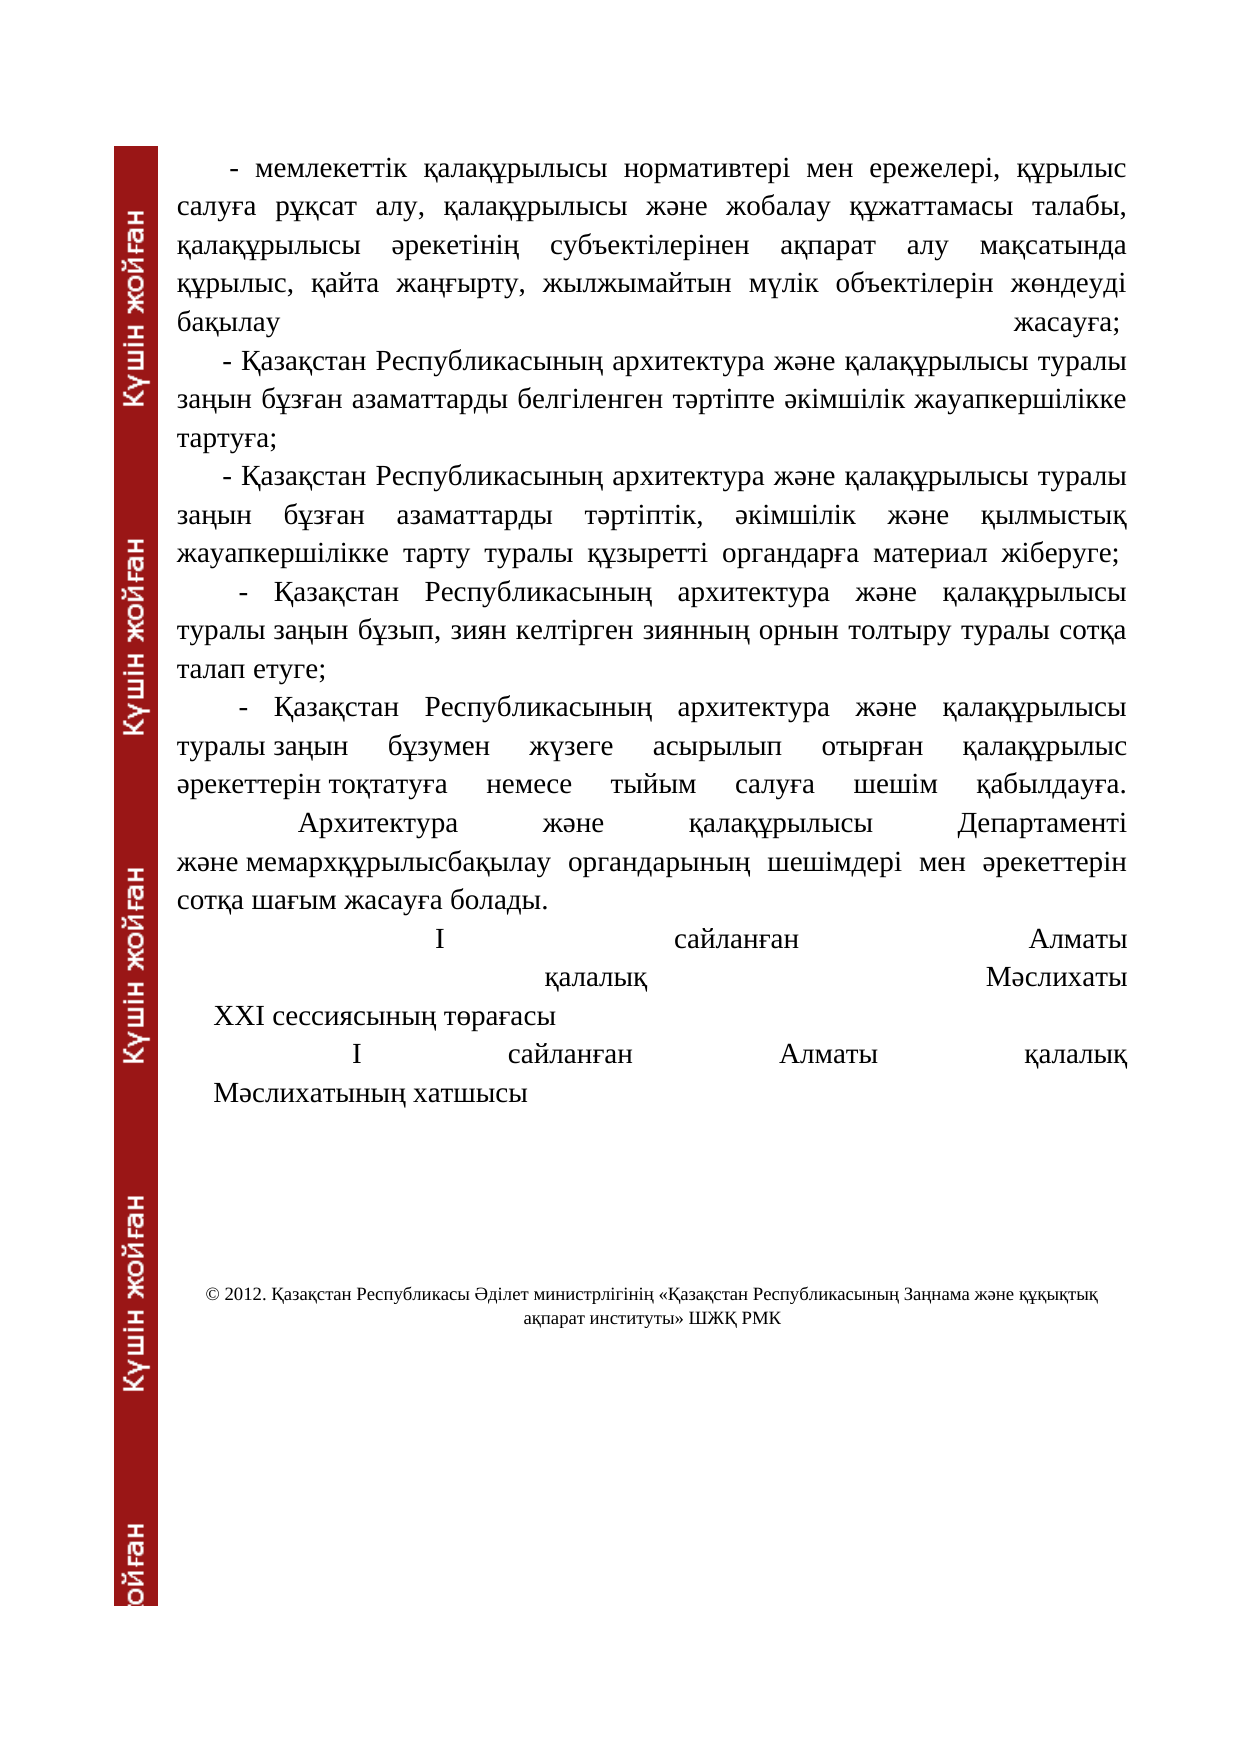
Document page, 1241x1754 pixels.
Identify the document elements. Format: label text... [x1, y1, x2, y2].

text І сайланған Алматы қалалық Мәслихаты ХХІ сессиясының төрағасы [112, 921, 1128, 1031]
picture [114, 1329, 158, 1606]
picture [114, 1031, 158, 1036]
picture [114, 916, 158, 921]
picture [114, 146, 158, 150]
text © 2012. Қазақстан Республикасы Әділет министрлігінің «Қазақстан Республикасының Заңнама және құқықтық ақпарат институты» ШЖҚ РМК [112, 1282, 1128, 1329]
text І сайланған Алматы қалалық Мәслихатының хатшысы [112, 1036, 1128, 1108]
picture [114, 1108, 158, 1282]
